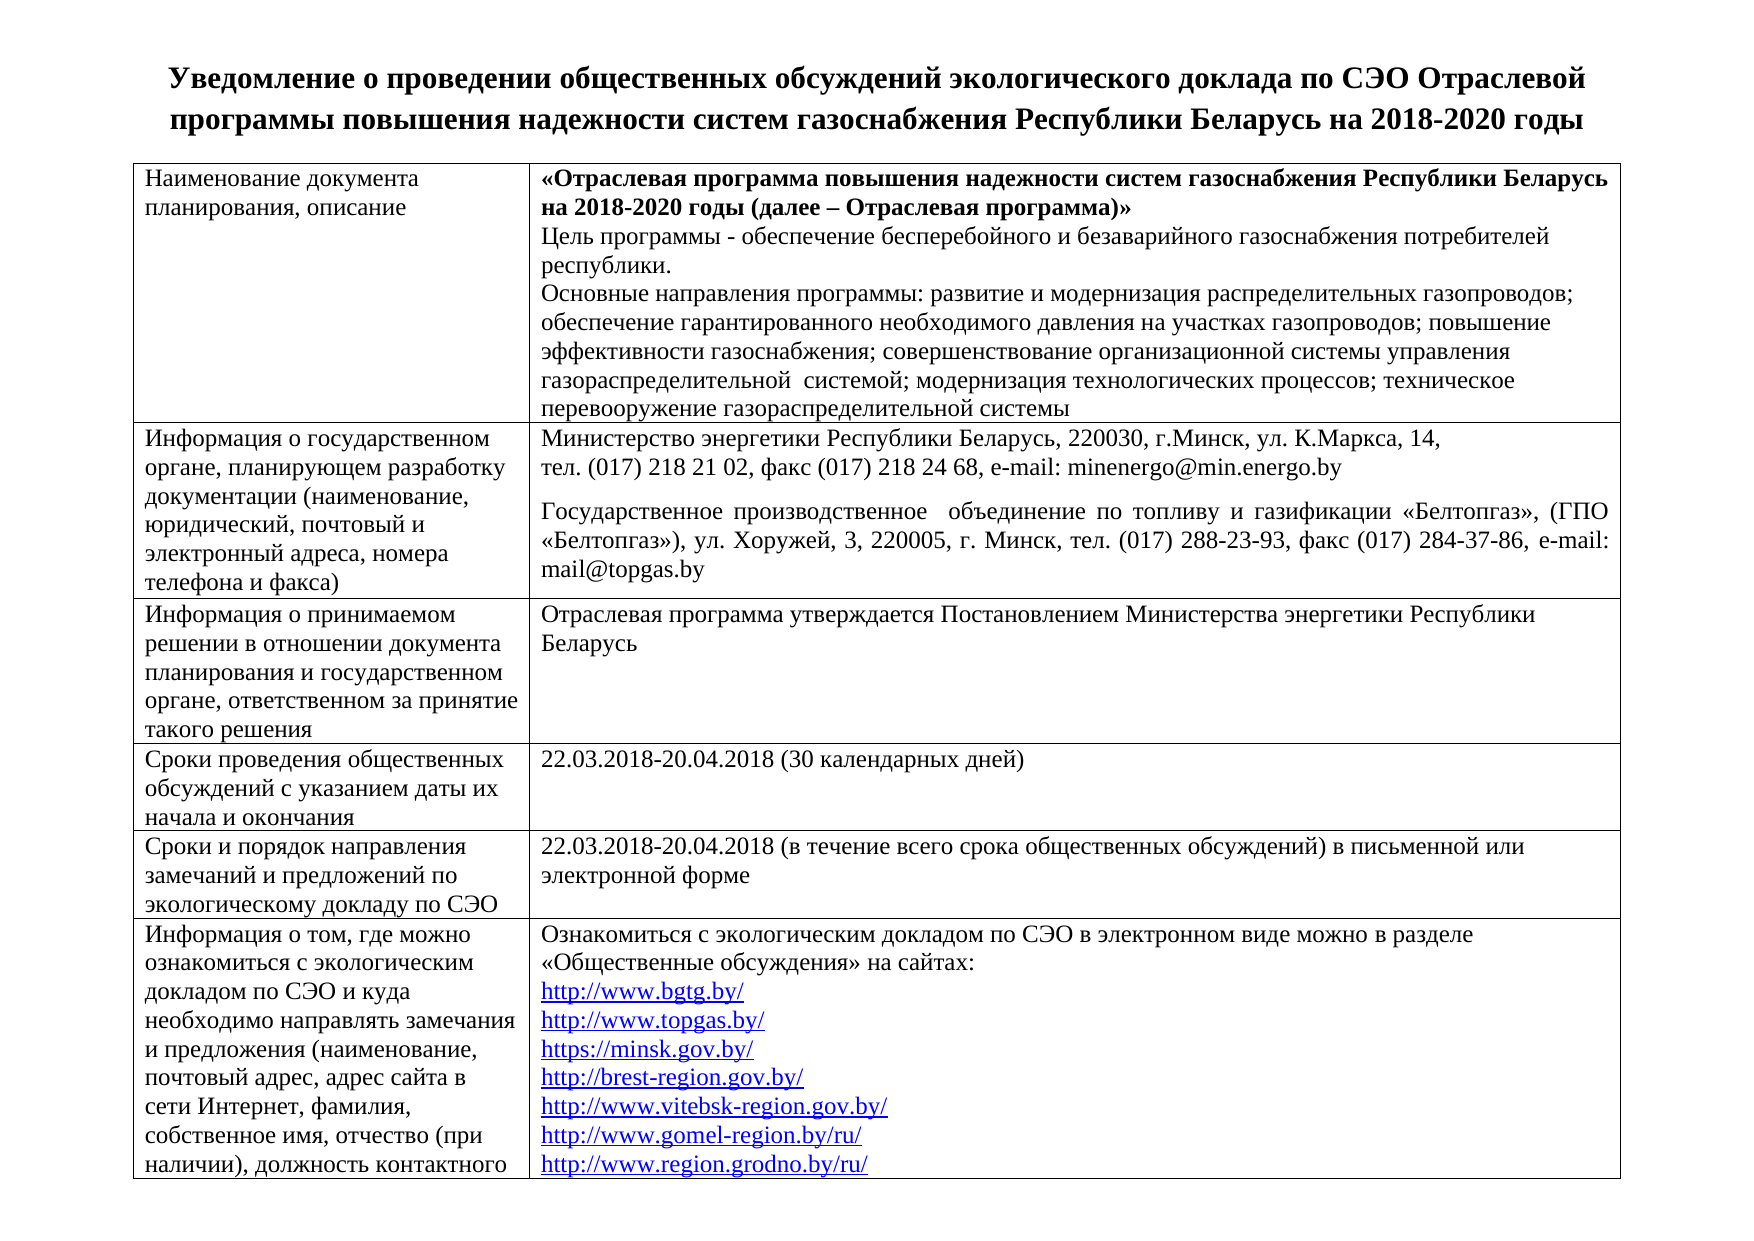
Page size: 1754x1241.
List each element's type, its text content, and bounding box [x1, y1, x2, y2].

table_cell Информация о принимаемом решении в отношении документа планирования и государственном органе, ответственном за принятие такого решения [134, 599, 529, 743]
table_cell 22.03.2018-20.04.2018 (в течение всего срока общественных обсуждений) в письменной или электронной форме [530, 831, 1620, 918]
table_cell Информация о государственном органе, планирующем разработку документации (наименование, юридический, почтовый и электронный адреса, номера телефона и факса) [134, 423, 529, 598]
text Уведомление о проведении общественных обсуждений экологического доклада по СЭО Отраслевой программы повышения надежности систем газоснабжения Республики Беларусь на 2018-2020 годы [118, 59, 1636, 136]
table_cell Сроки проведения общественных обсуждений с указанием даты их начала и окончания [134, 744, 529, 830]
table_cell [530, 919, 1620, 1177]
table_cell Отраслевая программа утверждается Постановлением Министерства энергетики Республики Беларусь [530, 599, 1620, 743]
table_header Наименование документа планирования, описание [134, 164, 529, 422]
table_header «Отраслевая программа повышения надежности систем газоснабжения Республики Беларусь на 2018-2020 годы (далее – Отраслевая программа)» Цель программы - обеспечение бесперебойного и безаварийного газоснабжения потребителей республики. Основные направления программы: развитие и модернизация распределительных газопроводов; обеспечение гарантированного необходимого давления на участках газопроводов; повышение эффективности газоснабжения; совершенствование организационной системы управления газораспределительной системой; модернизация технологических процессов; техническое перевооружение газораспределительной системы [530, 164, 1620, 422]
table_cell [134, 919, 529, 1177]
table_cell Сроки и порядок направления замечаний и предложений по экологическому докладу по СЭО [134, 831, 529, 918]
table_cell Министерство энергетики Республики Беларусь, 220030, г.Минск, ул. К.Маркса, 14, тел. (017) 218 21 02, факс (017) 218 24 68, e-mail: minenergo@min.energo.by Государственное производственное объединение по топливу и газификации «Белтопгаз», (ГПО «Белтопгаз»), ул. Хоружей, 3, 220005, г. Минск, тел. (017) 288-23-93, факс (017) 284-37-86, e-mail: mail@topgas.by [530, 423, 1620, 598]
table_cell 22.03.2018-20.04.2018 (30 календарных дней) [530, 744, 1620, 830]
